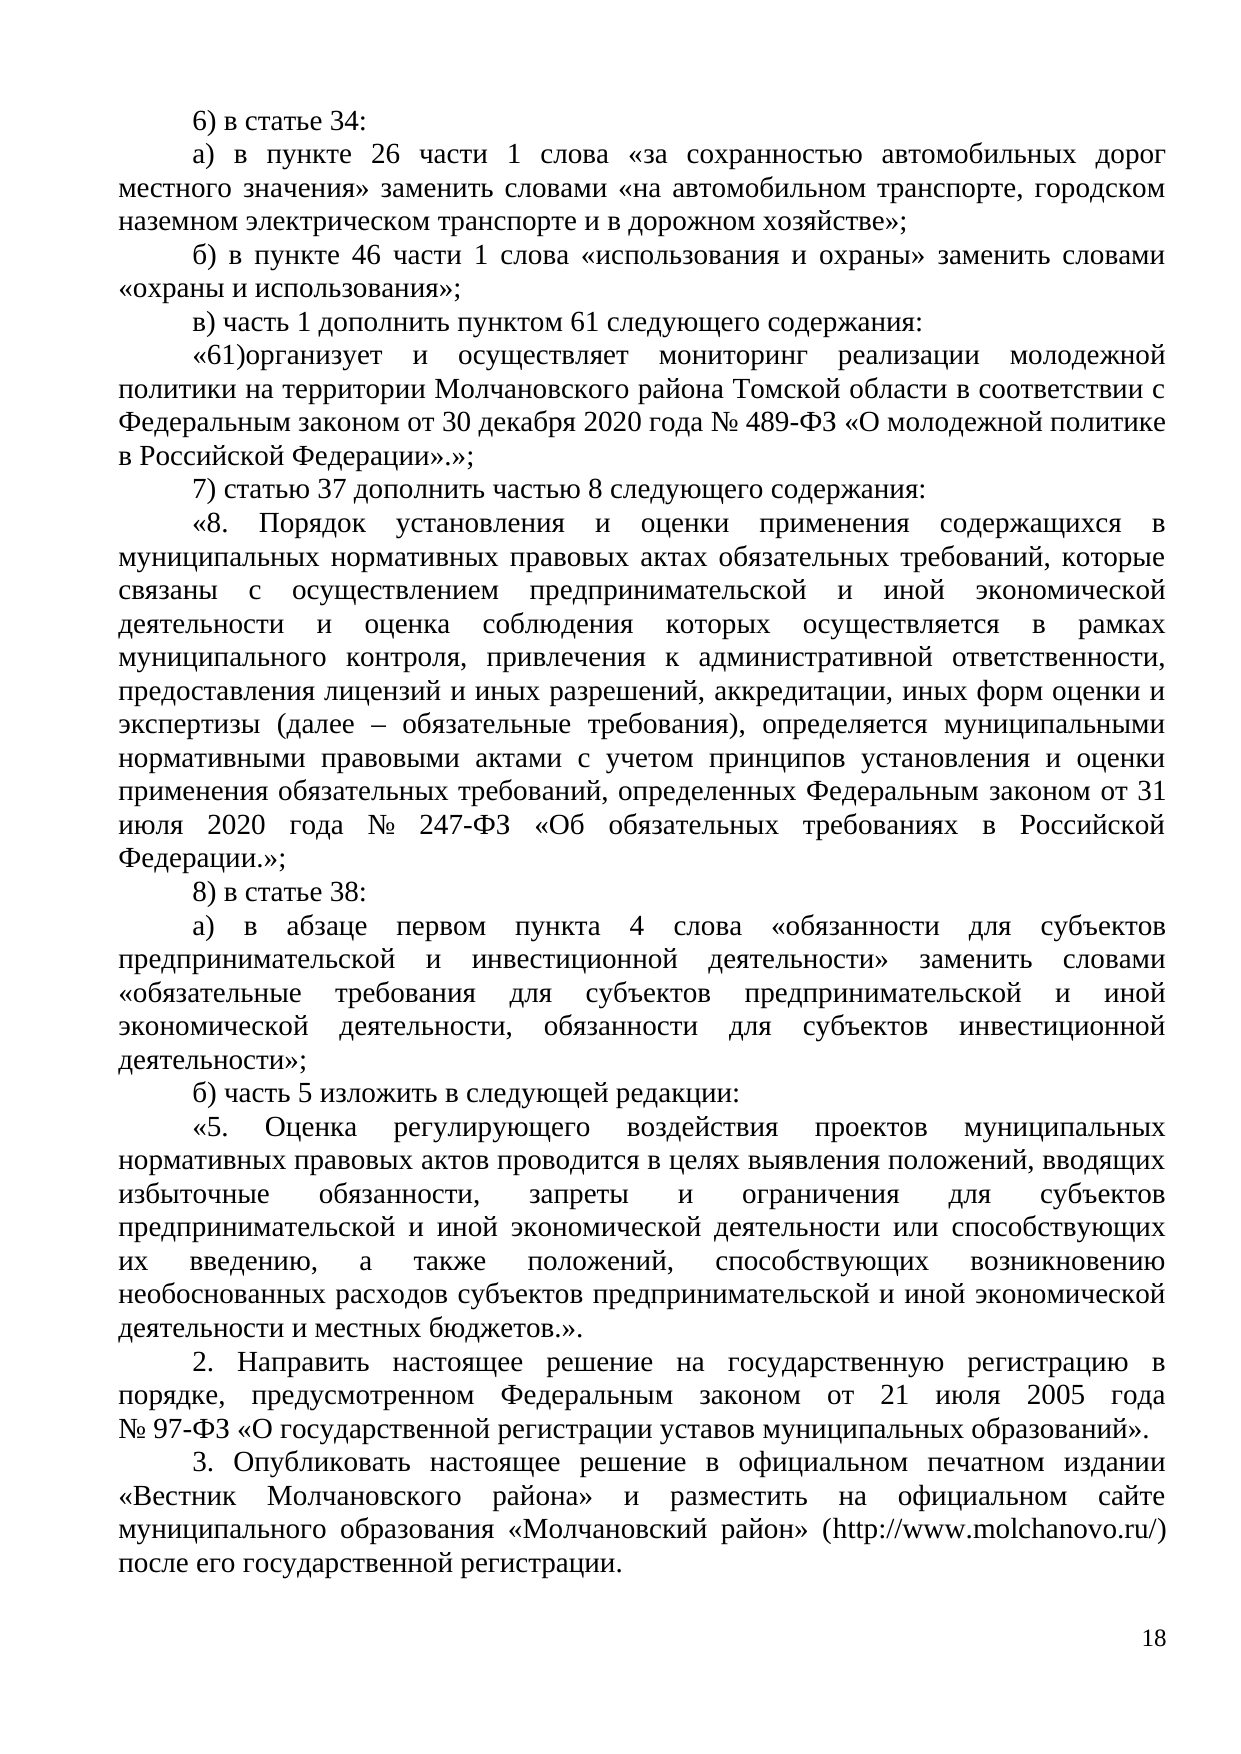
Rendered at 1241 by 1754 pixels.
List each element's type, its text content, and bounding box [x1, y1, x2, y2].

text 2. Направить настоящее решение на государственную регистрацию в порядке, предусмотренном Федеральным законом от 21 июля 2005 года № 97-ФЗ «О государственной регистрации уставов муниципальных образований». [118, 1344, 1166, 1444]
text а) в абзаце первом пункта 4 слова «обязанности для субъектов предпринимательской и инвестиционной деятельности» заменить словами «обязательные требования для субъектов предпринимательской и иной экономической деятельности, обязанности для субъектов инвестиционной деятельности»; [118, 908, 1166, 1075]
text 6) в статье 34: [118, 103, 1166, 136]
text «8. Порядок установления и оценки применения содержащихся в муниципальных нормативных правовых актах обязательных требований, которые связаны с осуществлением предпринимательской и иной экономической деятельности и оценка соблюдения которых осуществляется в рамках муниципального контроля, привлечения к административной ответственности, предоставления лицензий и иных разрешений, аккредитации, иных форм оценки и экспертизы (далее – обязательные требования), определяется муниципальными нормативными правовыми актами с учетом принципов установления и оценки применения обязательных требований, определенных Федеральным законом от 31 июля 2020 года № 247-ФЗ «Об обязательных требованиях в Российской Федерации.»; [118, 505, 1166, 874]
text а) в пункте 26 части 1 слова «за сохранностью автомобильных дорог местного значения» заменить словами «на автомобильном транспорте, городском наземном электрическом транспорте и в дорожном хозяйстве»; [118, 136, 1166, 237]
text 7) статью 37 дополнить частью 8 следующего содержания: [118, 472, 1166, 505]
text «61)организует и осуществляет мониторинг реализации молодежной политики на территории Молчановского района Томской области в соответствии с Федеральным законом от 30 декабря 2020 года № 489-ФЗ «О молодежной политике в Российской Федерации».»; [118, 337, 1166, 472]
text «5. Оценка регулирующего воздействия проектов муниципальных нормативных правовых актов проводится в целях выявления положений, вводящих избыточные обязанности, запреты и ограничения для субъектов предпринимательской и иной экономической деятельности или способствующих их введению, а также положений, способствующих возникновению необоснованных расходов субъектов предпринимательской и иной экономической деятельности и местных бюджетов.». [118, 1109, 1166, 1344]
text б) часть 5 изложить в следующей редакции: [118, 1075, 1166, 1109]
text 8) в статье 38: [118, 874, 1166, 908]
text б) в пункте 46 части 1 слова «использования и охраны» заменить словами «охраны и использования»; [118, 237, 1166, 304]
text 3. Опубликовать настоящее решение в официальном печатном издании «Вестник Молчановского района» и разместить на официальном сайте муниципального образования «Молчановский район» (http://www.molchanovo.ru/) после его государственной регистрации. [118, 1444, 1166, 1578]
text в) часть 1 дополнить пунктом 61 следующего содержания: [118, 304, 1166, 337]
